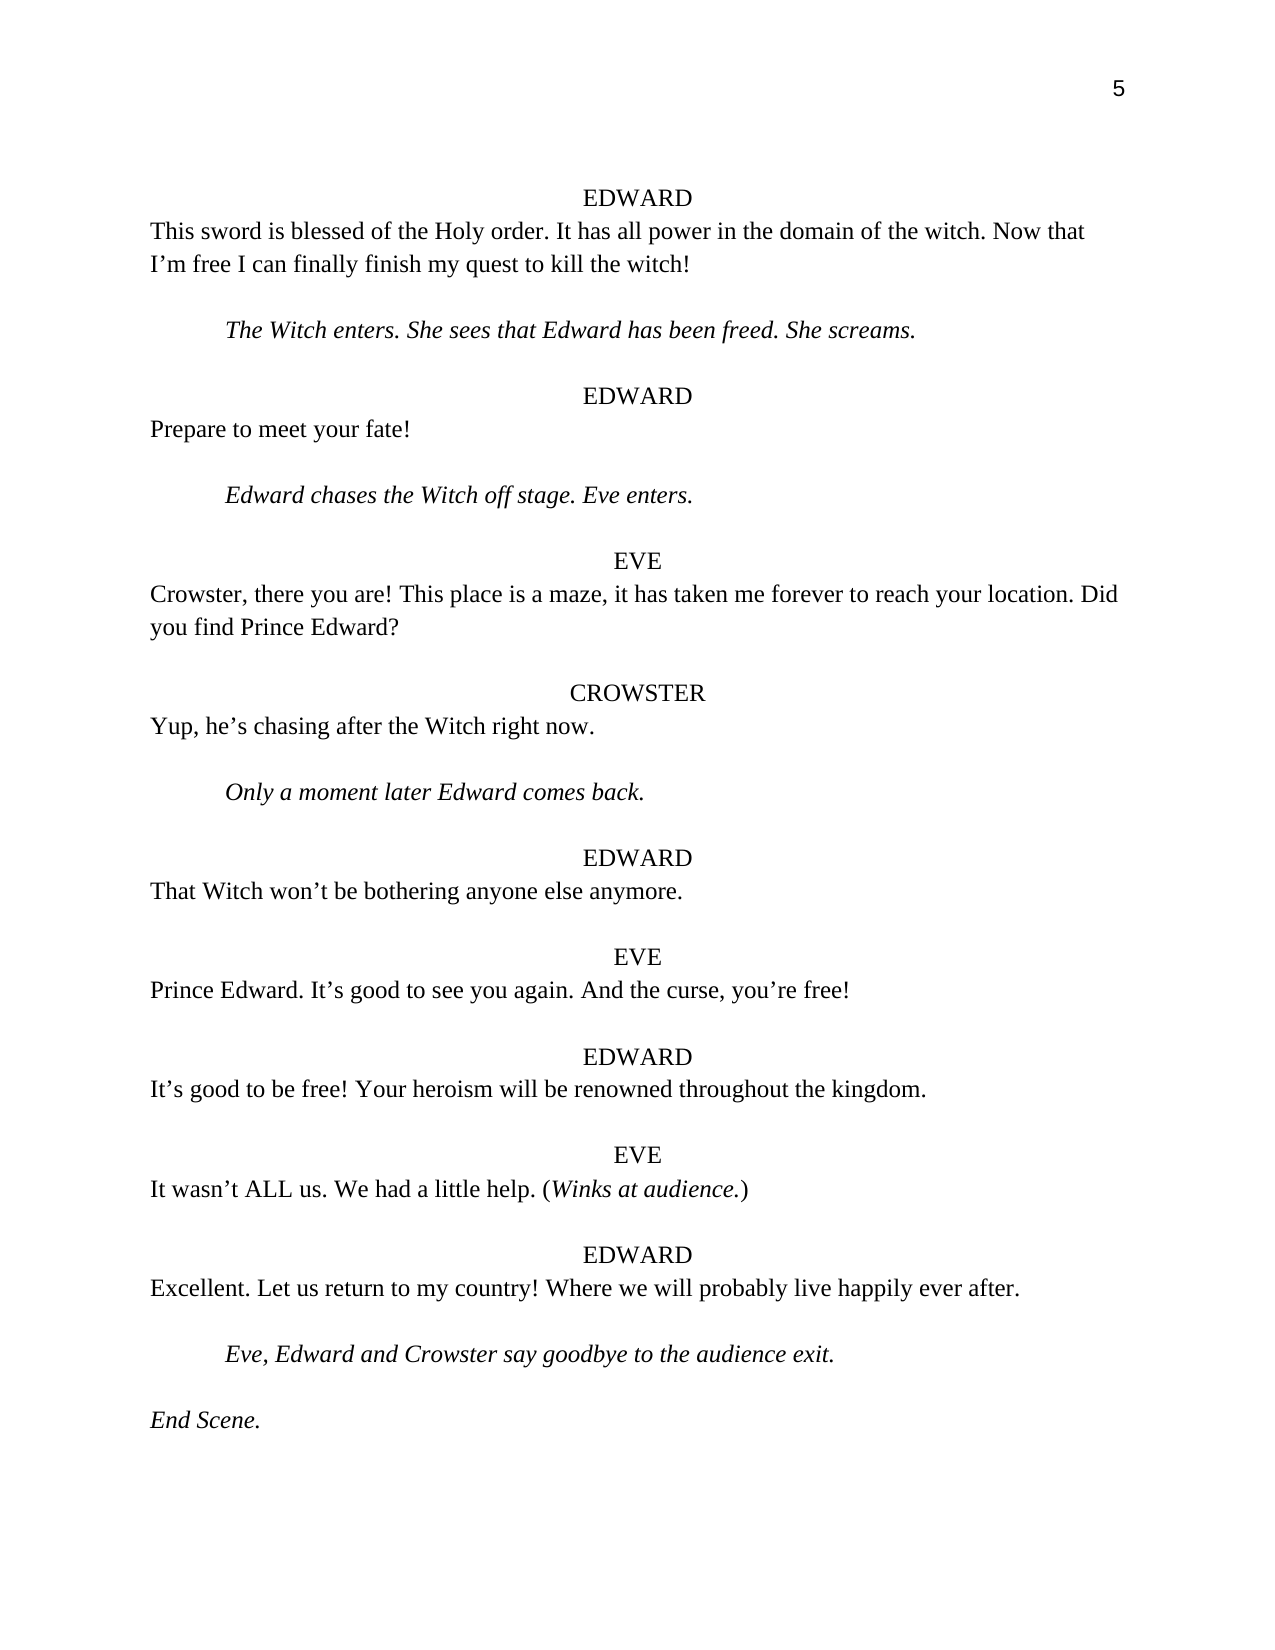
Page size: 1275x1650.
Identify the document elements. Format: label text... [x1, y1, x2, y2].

text Yup, he’s chasing after the Witch right now. [150, 711, 1125, 740]
text EDWARD [150, 183, 1125, 212]
text Eve, Edward and Crowster say goodbye to the audience exit. [225, 1339, 1125, 1367]
text Edward chases the Witch off stage. Eve enters. [225, 480, 1125, 509]
text EVE [150, 1141, 1125, 1169]
text Prepare to meet your fate! [150, 414, 1125, 443]
text The Witch enters. She sees that Edward has been freed. She screams. [225, 315, 1125, 344]
text EVE [150, 942, 1125, 971]
text That Witch won’t be bothering anyone else anymore. [150, 876, 1125, 905]
text It wasn’t ALL us. We had a little help. (Winks at audience.) [150, 1174, 1125, 1202]
text Excellent. Let us return to my country! Where we will probably live happily ever after. [150, 1273, 1125, 1301]
text End Scene. [150, 1405, 1125, 1433]
text It’s good to be free! Your heroism will be renowned throughout the kingdom. [150, 1074, 1125, 1103]
text EDWARD [150, 843, 1125, 872]
text This sword is blessed of the Holy order. It has all power in the domain of the witch. Now that I’m free I can finally finish my quest to kill the witch! [150, 216, 1125, 278]
text Prince Edward. It’s good to see you again. And the curse, you’re free! [150, 976, 1125, 1004]
text EVE [150, 546, 1125, 575]
text CROWSTER [150, 678, 1125, 707]
text EDWARD [150, 381, 1125, 410]
text EDWARD [150, 1240, 1125, 1268]
text Only a moment later Edward comes back. [225, 777, 1125, 806]
text EDWARD [150, 1042, 1125, 1070]
text Crowster, there you are! This place is a maze, it has taken me forever to reach your location. Did you find Prince Edward? [150, 579, 1125, 641]
